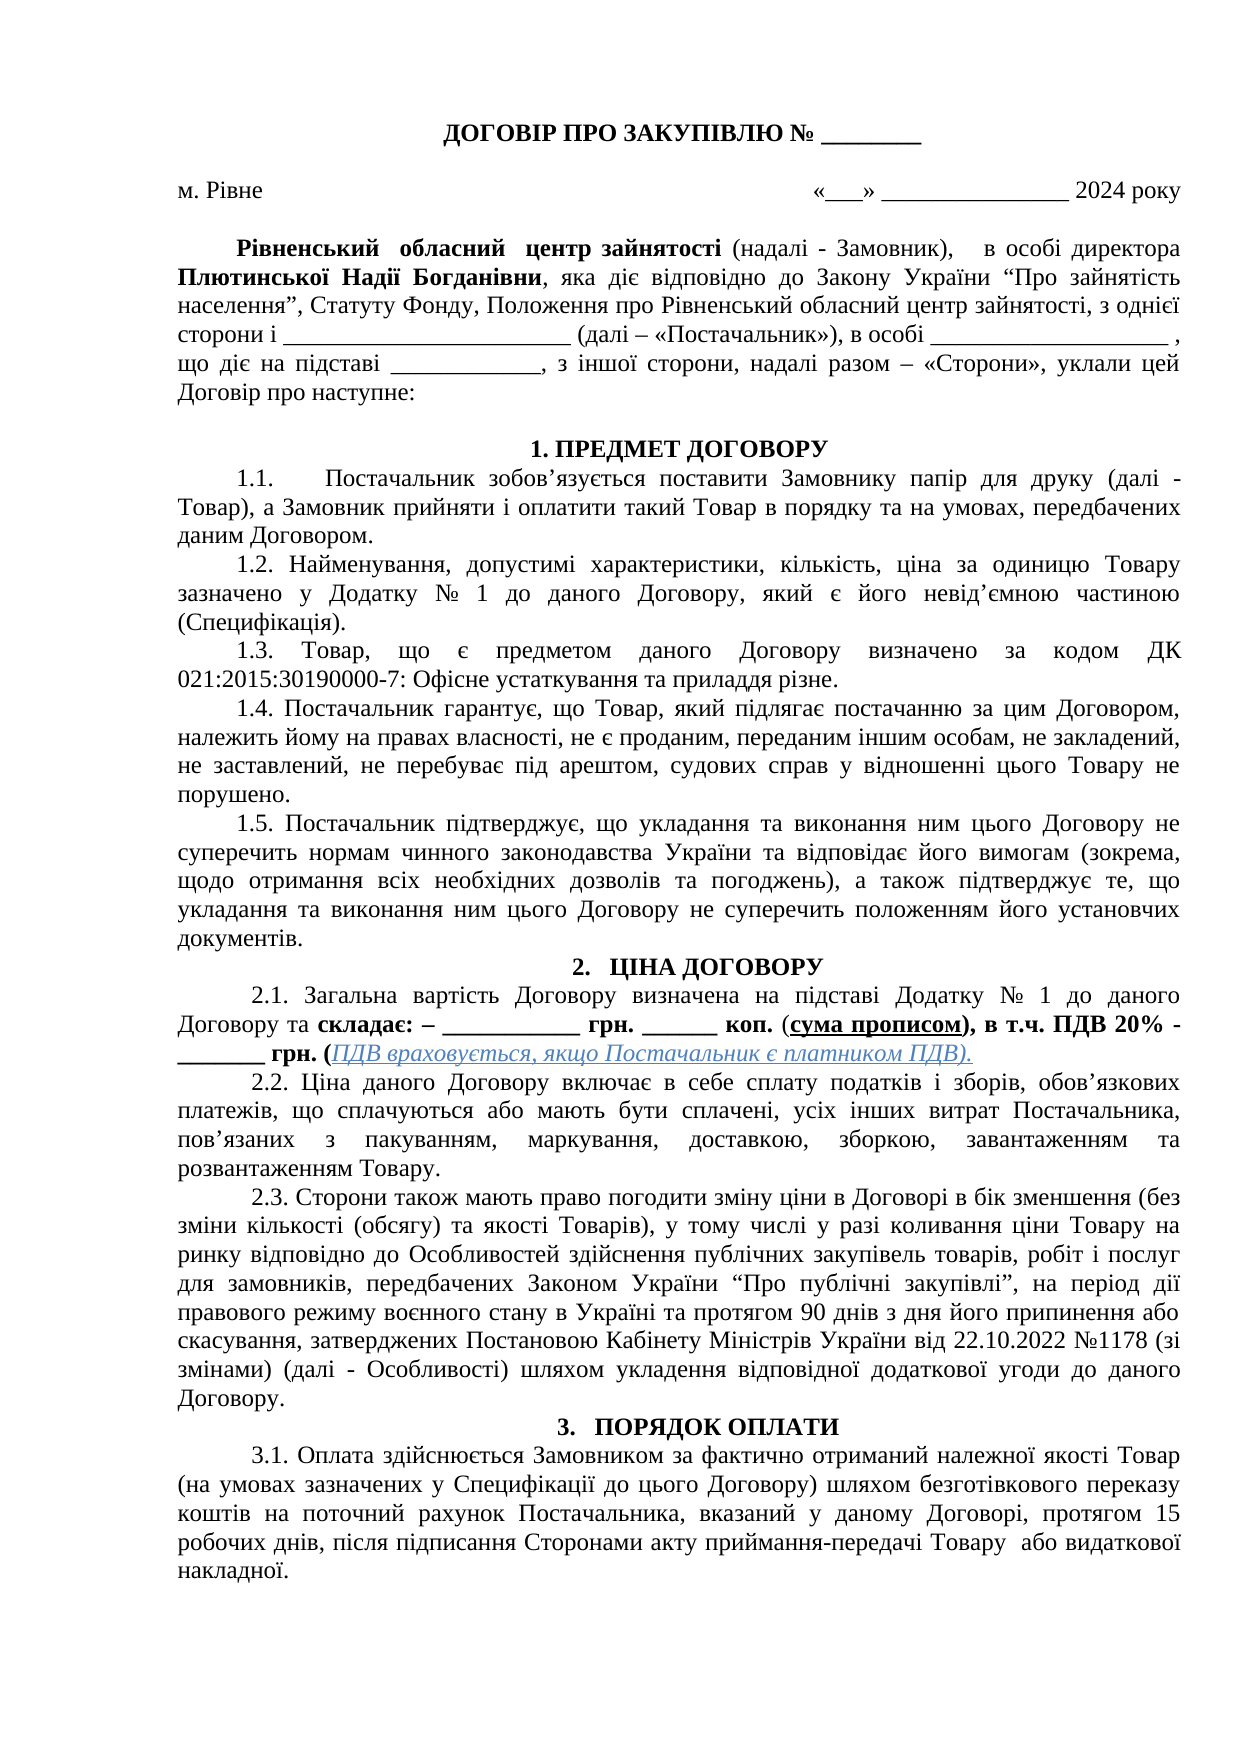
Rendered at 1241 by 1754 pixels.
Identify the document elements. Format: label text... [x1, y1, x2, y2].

text 1. ПРЕДМЕТ ДОГОВОРУ [177, 406, 1181, 463]
text 1.5. Постачальник підтверджує, що укладання та виконання ним цього Договору не суперечить нормам чинного законодавства України та відповідає його вимогам (зокрема, щодо отримання всіх необхідних дозволів та погоджень), а також підтверджує те, що укладання та виконання ним цього Договору не суперечить положенням його установчих документів. [177, 808, 1181, 952]
list Постачальник зобов’язується поставити Замовнику папір для друку (далі - Товар), а Замовник прийняти і оплатити такий Товар в порядку та на умовах, передбачених даним Договором. [177, 463, 1181, 549]
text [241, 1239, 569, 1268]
text 1.2. Найменування, допустимі характеристики, кількість, ціна за одиницю Товару зазначено у Додатку № 1 до даного Договору, який є його невід’ємною частиною (Специфікація). [177, 549, 1181, 636]
text 2.3. Сторони також мають право погодити зміну ціни в Договорі в бік зменшення (без зміни кількості (обсягу) та якості Товарів), у тому числі у разі коливання ціни Товару на ринку відповідно до Особливостей здійснення публічних закупівель товарів, робіт і послуг для замовників, передбачених Законом України “Про публічні закупівлі”, на період дії правового режиму воєнного стану в Україні та протягом 90 днів з дня його припинення або скасування, затверджених Постановою Кабінету Міністрів України від 22.10.2022 №1178 (зі змінами) (далі - Особливості) шляхом укладення відповідної додаткової угоди до даного Договору. [177, 1326, 1181, 1412]
text 3.1. Оплата здійснюється Замовником за фактично отриманий належної якості Товар (на умовах зазначених у Специфікації до цього Договору) шляхом безготівкового переказу коштів на поточний рахунок Постачальника, вказаний у даному Договорі, протягом 15 робочих днів, після підписання Сторонами акту приймання-передачі Товару або видаткової накладної. [177, 1441, 1181, 1584]
text 1.3. Товар, що є предметом даного Договору визначено за кодом ДК 021:2015:30190000-7: Офісне устаткування та приладдя різне. [177, 636, 1181, 693]
text 2.2. Ціна даного Договору включає в себе сплату податків і зборів, обов’язкових платежів, що сплачуються або мають бути сплачені, усіх інших витрат Постачальника, пов’язаних з пакуванням, маркування, доставкою, зборкою, завантаженням та розвантаженням Товару. [177, 1067, 1181, 1182]
text 2.1. Загальна вартість Договору визначена на підставі Додатку № 1 до даного Договору та складає: – ___________ грн. ______ коп. (сума прописом), в т.ч. ПДВ 20% - _______ грн. (ПДВ враховується, якщо Постачальник є платником ПДВ). [177, 981, 1181, 1067]
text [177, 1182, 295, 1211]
text ДОГОВІР ПРО ЗАКУПІВЛЮ № ________ [177, 118, 1181, 147]
text Рівненський обласний центр зайнятості (надалі - Замовник), в особі директора Плютинської Надії Богданівни, яка діє відповідно до Закону України “Про зайнятість населення”, Статуту Фонду, Положення про Рівненський обласний центр зайнятості, з однієї сторони і _______________________ (далі – «Постачальник»), в особі ___________________ , що діє на підставі ____________, з іншої сторони, надалі разом – «Сторони», уклали цей Договір про наступне: [177, 233, 1181, 406]
text 1.4. Постачальник гарантує, що Товар, який підлягає постачанню за цим Договором, належить йому на правах власності, не є проданим, переданим іншим особам, не закладений, не заставлений, не перебуває під арештом, судових справ у відношенні цього Товару не порушено. [177, 693, 1181, 808]
list ПОРЯДОК ОПЛАТИ [215, 1412, 1181, 1441]
text м. Рівне «___» _______________ 2024 року [177, 176, 1181, 204]
list ЦІНА ДОГОВОРУ [215, 952, 1181, 981]
